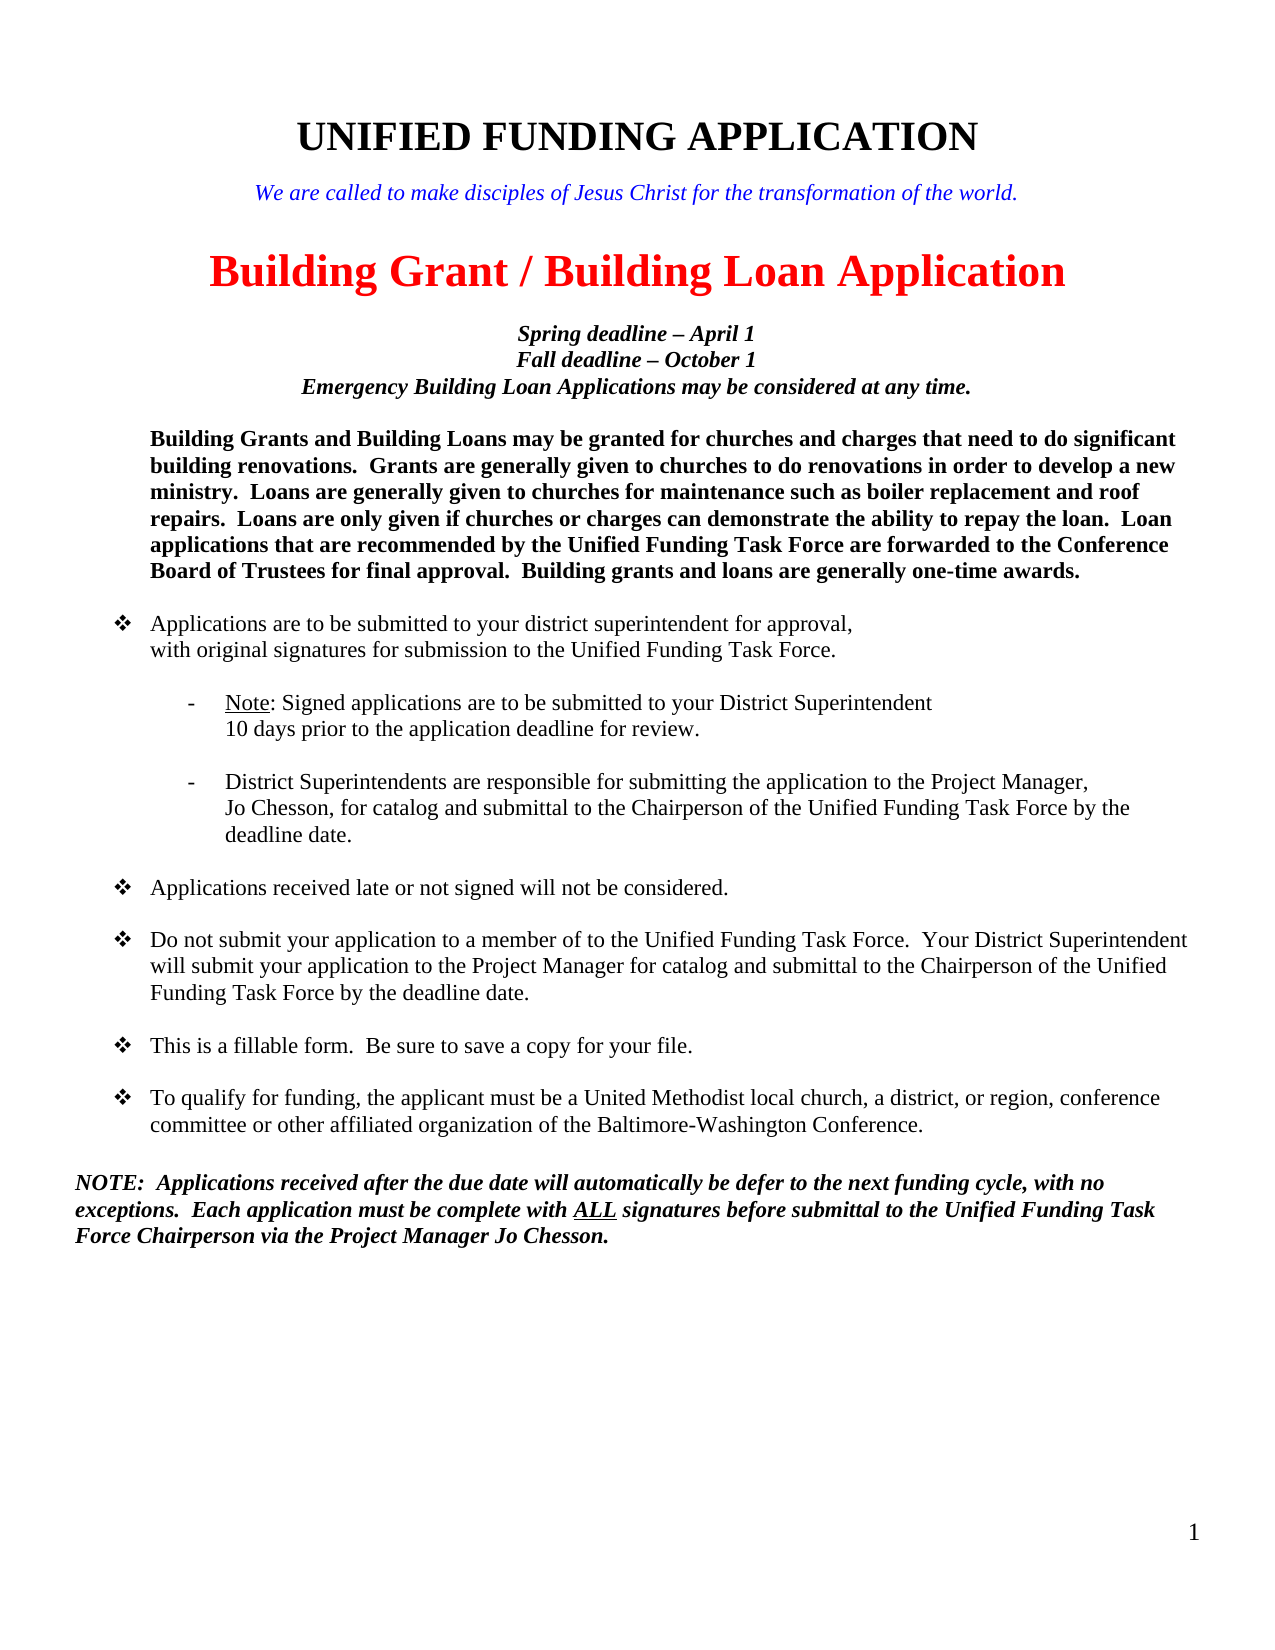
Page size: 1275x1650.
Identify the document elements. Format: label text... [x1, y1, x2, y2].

list Applications received late or not signed will not be considered. [112, 873, 1200, 900]
text Building Grants and Building Loans may be granted for churches and charges that need to do significant building renovations. Grants are generally given to churches to do renovations in order to develop a new ministry. Loans are generally given to churches for maintenance such as boiler replacement and roof repairs. Loans are only given if churches or charges can demonstrate the ability to repay the loan. Loan applications that are recommended by the Unified Funding Task Force are forwarded to the Conference Board of Trustees for final approval. Building grants and loans are generally one-time awards. [150, 426, 1200, 584]
text We are called to make disciples of Jesus Christ for the transformation of the world. [75, 179, 1200, 205]
text UNIFIED FUNDING APPLICATION [75, 112, 1200, 159]
list To qualify for funding, the applicant must be a United Methodist local church, a district, or region, conference committee or other affiliated organization of the Baltimore-Washington Conference. [112, 1084, 1200, 1137]
list Applications are to be submitted to your district superintendent for approval, [112, 610, 1200, 636]
list with original signatures for submission to the Unified Funding Task Force. [150, 636, 1200, 663]
list Do not submit your application to a member of to the Unified Funding Task Force. Your District Superintendent will submit your application to the Project Manager for catalog and submittal to the Chairperson of the Unified Funding Task Force by the deadline date. [112, 926, 1200, 1005]
text NOTE: Applications received after the due date will automatically be defer to the next funding cycle, with no exceptions. Each application must be complete with ALL signatures before submittal to the Unified Funding Task Force Chairperson via the Project Manager Jo Chesson. [75, 1169, 1200, 1248]
text Building Grant / Building Loan Application [75, 243, 1200, 296]
list District Superintendents are responsible for submitting the application to the Project Manager, Jo Chesson, for catalog and submittal to the Chairperson of the Unified Funding Task Force by the deadline date. [187, 768, 1200, 847]
list This is a fillable form. Be sure to save a copy for your file. [112, 1032, 1200, 1058]
text Fall deadline – October 1 [75, 346, 1200, 373]
text Spring deadline – April 1 [75, 320, 1200, 346]
text Emergency Building Loan Applications may be considered at any time. [75, 373, 1200, 399]
list Note: Signed applications are to be submitted to your District Superintendent 10 days prior to the application deadline for review. [187, 689, 1200, 742]
